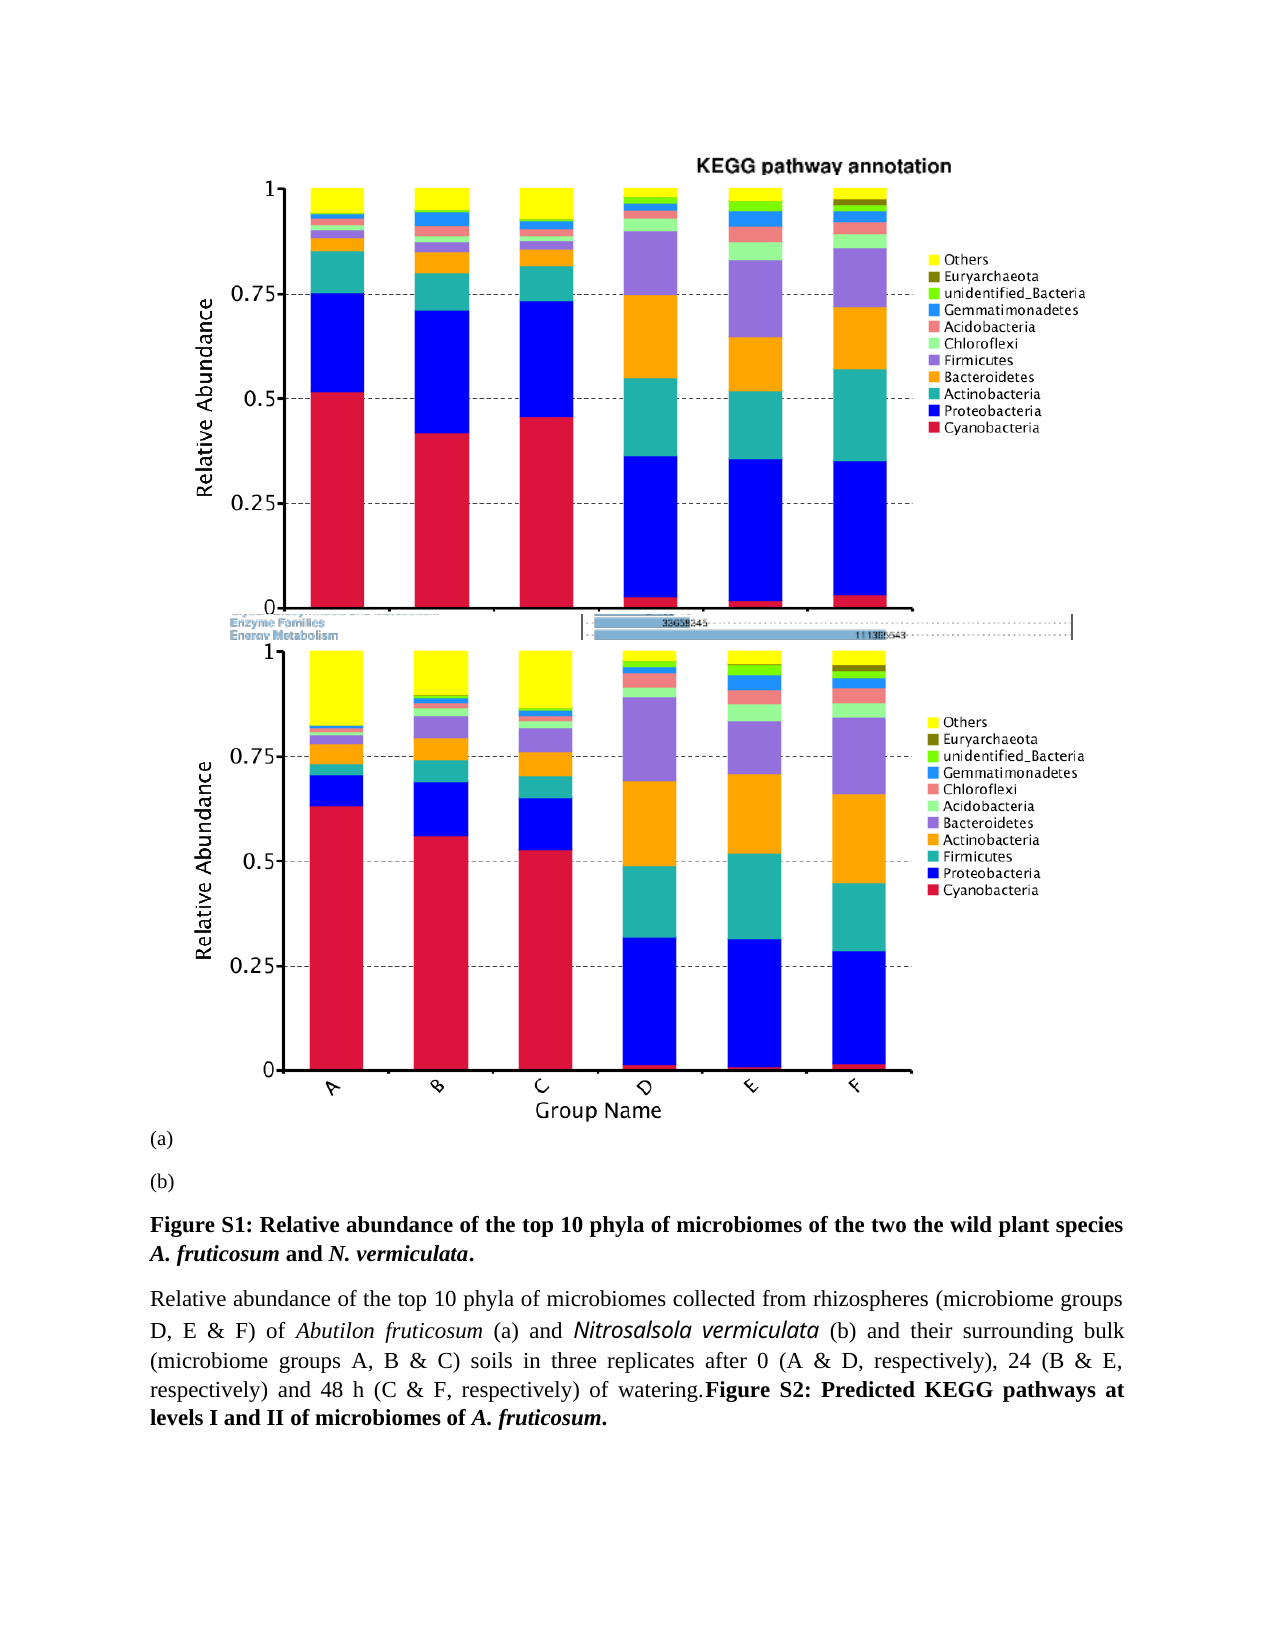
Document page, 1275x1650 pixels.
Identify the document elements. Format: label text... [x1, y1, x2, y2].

text Figure S1: Relative abundance of the top 10 phyla of microbiomes of the two the wild plant species A. fruticosum and N. vermiculata. [150, 1212, 1125, 1266]
text Relative abundance of the top 10 phyla of microbiomes collected from rhizospheres (microbiome groups D, E & F) of Abutilon fruticosum (a) and Nitrosalsola vermiculata (b) and their surrounding bulk (microbiome groups A, B & C) soils in three replicates after 0 (A & D, respectively), 24 (B & E, respectively) and 48 h (C & F, respectively) of watering.Figure S2: Predicted KEGG pathways at levels I and II of microbiomes of A. fruticosum. [150, 1285, 1125, 1431]
picture [186, 150, 1089, 1127]
text (b) [150, 1169, 1125, 1193]
